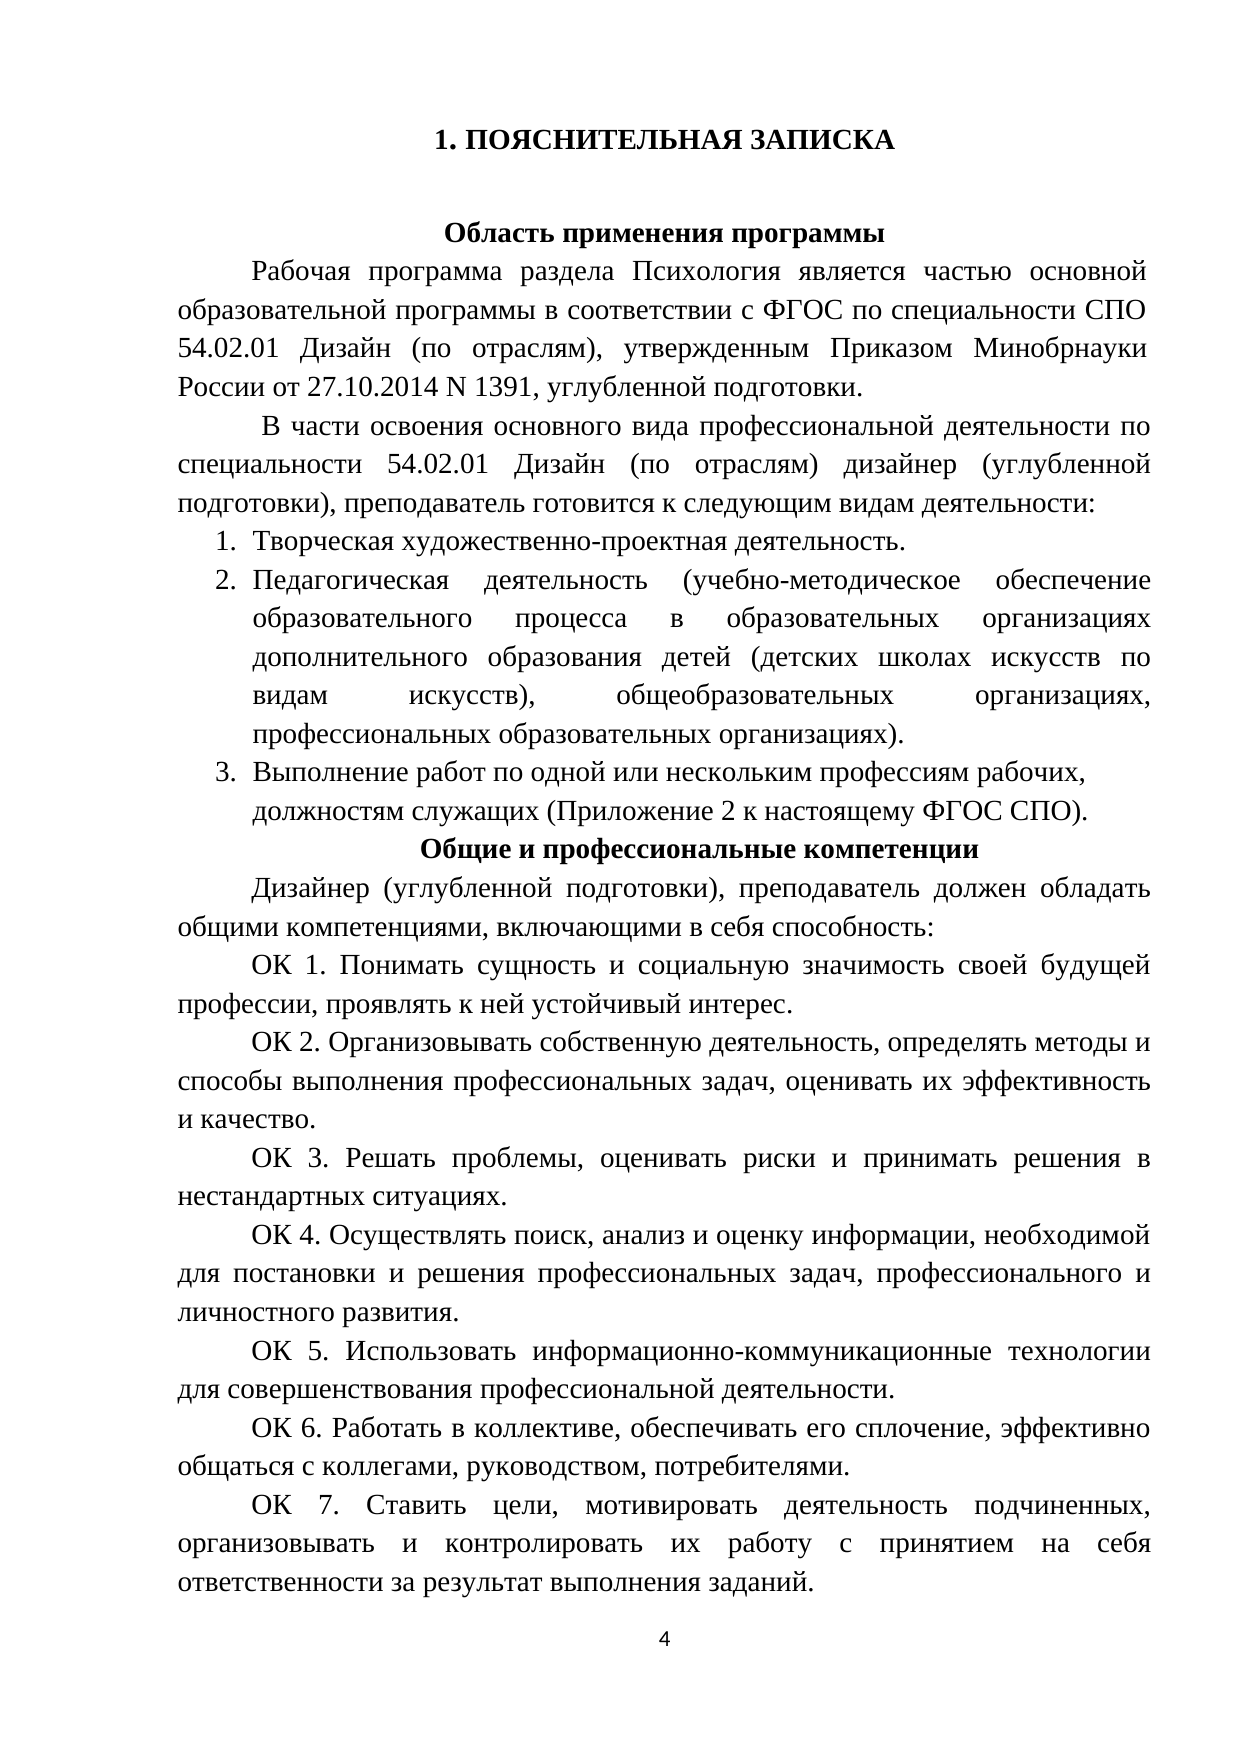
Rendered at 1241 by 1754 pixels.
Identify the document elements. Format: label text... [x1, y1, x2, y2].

text В части освоения основного вида профессиональной деятельности по специальности 54.02.01 Дизайн (по отраслям) дизайнер (углубленной подготовки), преподаватель готовится к следующим видам деятельности: [177, 408, 1152, 518]
text Рабочая программа раздела Психология является частью основной образовательной программы в соответствии с ФГОС по специальности СПО 54.02.01 Дизайн (по отраслям), утвержденным Приказом Минобрнауки России от 27.10.2014 N 1391, углубленной подготовки. [177, 253, 1147, 403]
text Область применения программы [177, 215, 1152, 248]
text ОК 6. Работать в коллективе, обеспечивать его сплочение, эффективно общаться с коллегами, руководством, потребителями. [177, 1410, 1152, 1482]
text ОК 3. Решать проблемы, оценивать риски и принимать решения в нестандартных ситуациях. [177, 1140, 1152, 1212]
list Педагогическая деятельность (учебно-методическое обеспечение образовательного процесса в образовательных организациях дополнительного образования детей (детских школах искусств по видам искусств), общеобразовательных организациях, профессиональных образовательных организациях). [215, 562, 1152, 749]
text Дизайнер (углубленной подготовки), преподаватель должен обладать общими компетенциями, включающими в себя способность: [177, 870, 1152, 942]
list Творческая художественно-проектная деятельность. [215, 523, 1152, 557]
text ОК 2. Организовывать собственную деятельность, определять методы и способы выполнения профессиональных задач, оценивать их эффективность и качество. [177, 1024, 1152, 1135]
text ОК 5. Использовать информационно-коммуникационные технологии для совершенствования профессиональной деятельности. [177, 1333, 1152, 1405]
text ОК 7. Ставить цели, мотивировать деятельность подчиненных, организовывать и контролировать их работу с принятием на себя ответственности за результат выполнения заданий. [177, 1487, 1152, 1597]
list Выполнение работ по одной или нескольким профессиям рабочих, должностям служащих (Приложение 2 к настоящему ФГОС СПО). [215, 754, 1152, 827]
text ОК 4. Осуществлять поиск, анализ и оценку информации, необходимой для постановки и решения профессиональных задач, профессионального и личностного развития. [177, 1217, 1152, 1328]
text Общие и профессиональные компетенции [177, 832, 1147, 865]
text ОК 1. Понимать сущность и социальную значимость своей будущей профессии, проявлять к ней устойчивый интерес. [177, 947, 1152, 1019]
subtitle 1. ПОЯСНИТЕЛЬНАЯ ЗАПИСКА [177, 118, 1152, 156]
